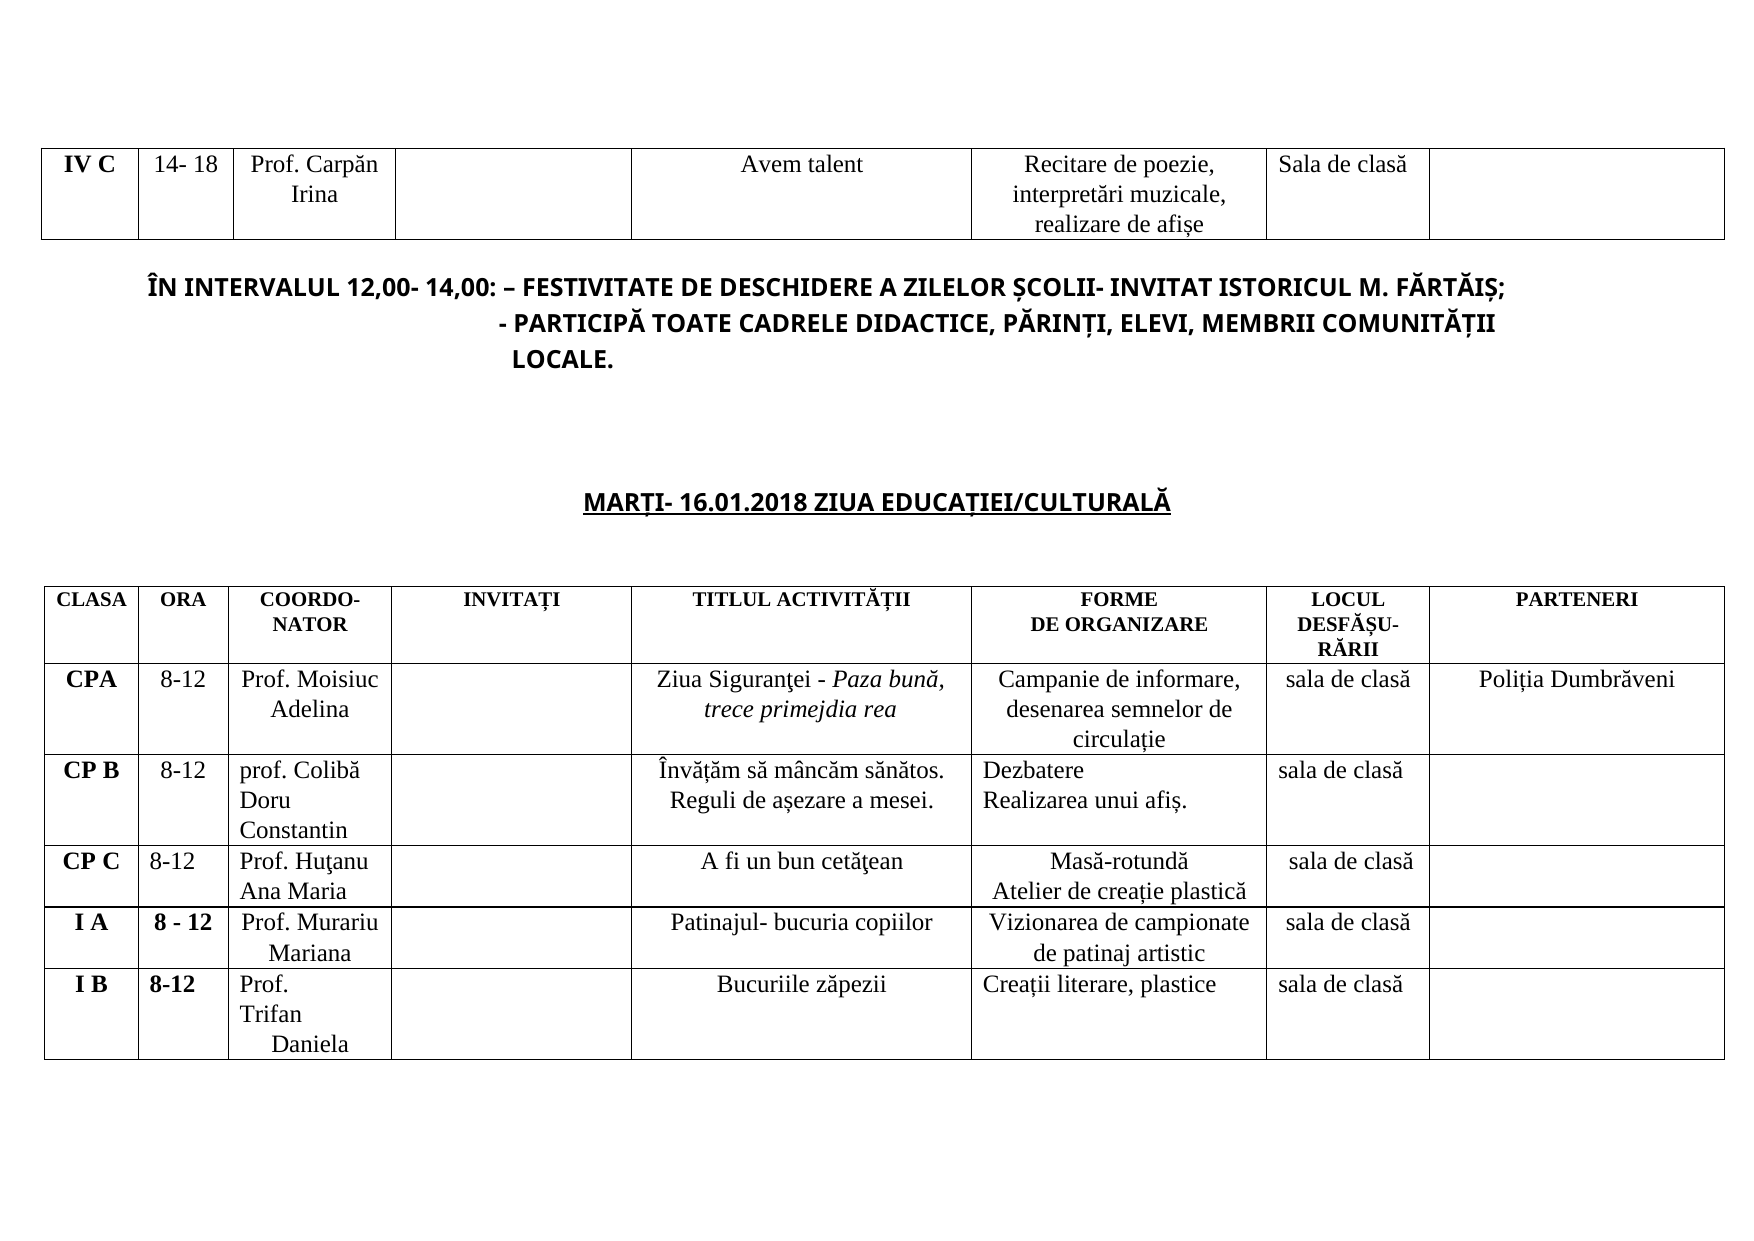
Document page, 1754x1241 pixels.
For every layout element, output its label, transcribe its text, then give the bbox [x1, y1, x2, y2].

table_cell IV C [42, 149, 138, 239]
text - PARTICIPĂ TOATE CADRELE DIDACTICE, PĂRINȚI, ELEVI, MEMBRII COMUNITĂȚII [295, 306, 1606, 340]
table_cell Campanie de informare, desenarea semnelor de circulație [972, 664, 1266, 754]
text ÎN INTERVALUL 12,00- 14,00: – FESTIVITATE DE DESCHIDERE A ZILELOR ȘCOLII- INVITAT ISTORICUL M. FĂRTĂIȘ; [148, 270, 1606, 304]
table_cell sala de clasă [1267, 969, 1429, 1059]
table_cell [392, 908, 631, 968]
table_cell [1430, 755, 1724, 845]
table_cell [392, 664, 631, 754]
table_cell Prof. Trifan Daniela [229, 969, 391, 1059]
table_cell 8-12 [139, 969, 228, 1059]
text MARȚI- 16.01.2018 ZIUA EDUCAȚIEI/CULTURALĂ [148, 484, 1606, 518]
table_cell prof. Colibă Doru Constantin [229, 755, 391, 845]
table_cell 8-12 [139, 755, 228, 845]
table_cell Patinajul- bucuria copiilor [632, 908, 971, 968]
table_cell [1430, 969, 1724, 1059]
table_cell Vizionarea de campionate de patinaj artistic [972, 908, 1266, 968]
table_cell CP B [45, 755, 138, 845]
table_cell 14- 18 [139, 149, 233, 239]
table_cell 8-12 [139, 846, 228, 906]
table_cell Prof. Murariu Mariana [229, 908, 391, 968]
table_cell Ziua Siguranţei - Paza bună, trece primejdia rea [632, 664, 971, 754]
table_cell CPA [45, 664, 138, 754]
table_cell Bucuriile zăpezii [632, 969, 971, 1059]
table_cell I A [45, 908, 138, 968]
table_header CLASA [45, 587, 138, 663]
table_cell A fi un bun cetăţean [632, 846, 971, 906]
table_cell sala de clasă [1267, 755, 1429, 845]
table_cell Prof. Carpăn Irina [234, 149, 395, 239]
table_cell [396, 149, 631, 239]
table_cell Masă-rotundă Atelier de creație plastică [972, 846, 1266, 906]
table_cell [392, 846, 631, 906]
table_cell I B [45, 969, 138, 1059]
table_cell [1430, 149, 1724, 239]
table_cell Sala de clasă [1267, 149, 1429, 239]
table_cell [972, 149, 1266, 239]
table_cell Poliția Dumbrăveni [1430, 664, 1724, 754]
table_cell Prof. Huţanu Ana Maria [229, 846, 391, 906]
table_header ORA [139, 587, 228, 663]
table_header LOCUL DESFĂȘU-RĂRII [1267, 587, 1429, 663]
table_cell Avem talent [632, 149, 971, 239]
table_header FORME DE ORGANIZARE [972, 587, 1266, 663]
table_cell sala de clasă [1267, 664, 1429, 754]
table_header COORDO- NATOR [229, 587, 391, 663]
table_cell 8 - 12 [139, 908, 228, 968]
text LOCALE. [295, 341, 1606, 376]
table_header INVITAȚI [392, 587, 631, 663]
table_cell [1430, 846, 1724, 906]
table_header TITLUL ACTIVITĂȚII [632, 587, 971, 663]
table_cell CP C [45, 846, 138, 906]
table_cell [392, 755, 631, 845]
table_cell 8-12 [139, 664, 228, 754]
table_cell Învățăm să mâncăm sănătos. Reguli de așezare a mesei. [632, 755, 971, 845]
table_cell [392, 969, 631, 1059]
table_header PARTENERI [1430, 587, 1724, 663]
table_cell sala de clasă [1267, 846, 1429, 906]
table_cell Dezbatere Realizarea unui afiș. [972, 755, 1266, 845]
table_cell sala de clasă [1267, 908, 1429, 968]
table_cell Prof. Moisiuc Adelina [229, 664, 391, 754]
table_cell Creații literare, plastice [972, 969, 1266, 1059]
table_cell [1430, 908, 1724, 968]
